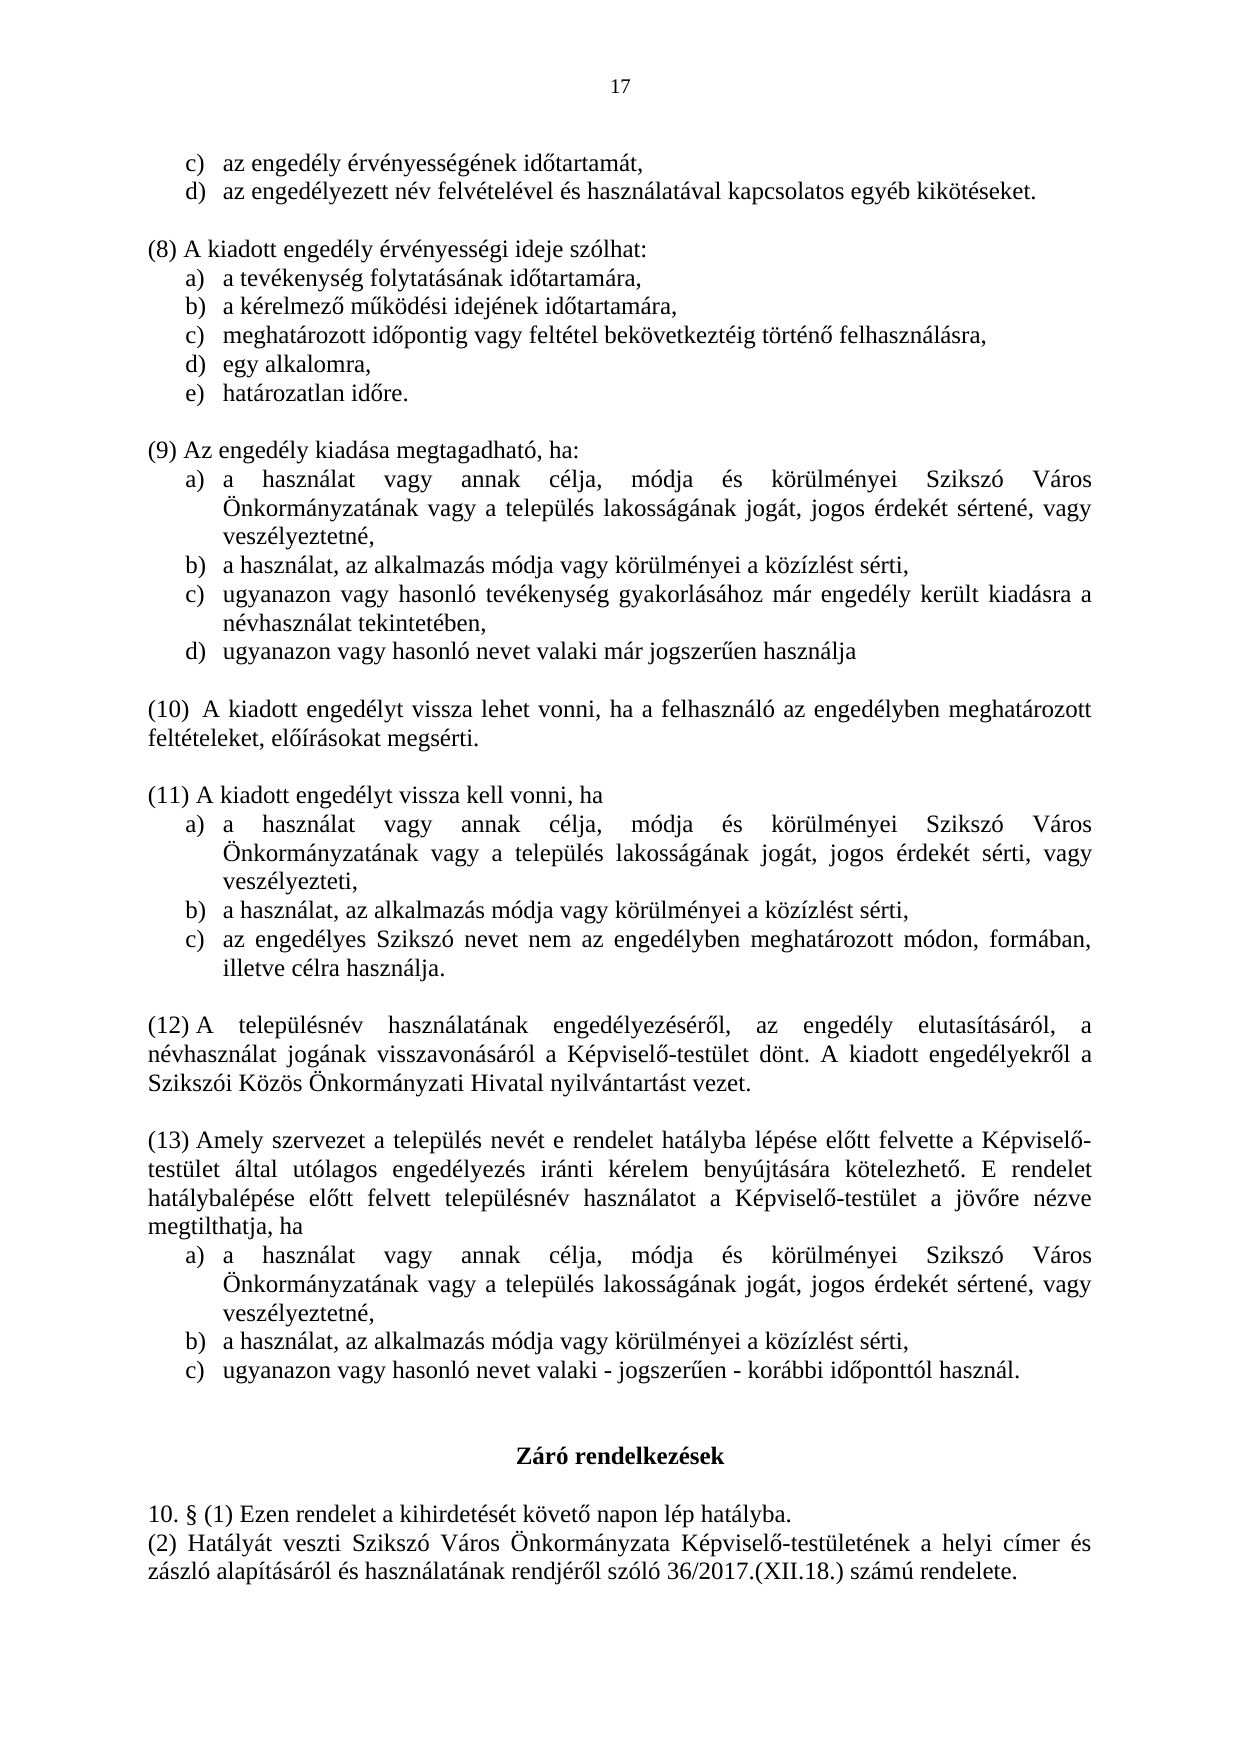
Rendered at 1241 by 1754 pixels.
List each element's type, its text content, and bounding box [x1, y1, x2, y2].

list a tevékenység folytatásának időtartamára, [185, 263, 1093, 291]
list az engedély érvényességének időtartamát, [185, 148, 1093, 176]
text (8) A kiadott engedély érvényességi ideje szólhat: [148, 234, 1093, 263]
list az engedélyezett név felvételével és használatával kapcsolatos egyéb kikötéseket. [185, 176, 1093, 205]
text (13) Amely szervezet a település nevét e rendelet hatályba lépése előtt felvette a Képviselő-testület által utólagos engedélyezés iránti kérelem benyújtására kötelezhető. E rendelet hatálybalépése előtt felvett településnév használatot a Képviselő-testület a jövőre nézve megtilthatja, ha [148, 1125, 1093, 1240]
text (10) A kiadott engedélyt vissza lehet vonni, ha a felhasználó az engedélyben meghatározott feltételeket, előírásokat megsérti. [148, 694, 1093, 751]
list az engedélyes Szikszó nevet nem az engedélyben meghatározott módon, formában, illetve célra használja. [185, 924, 1093, 981]
list a kérelmező működési idejének időtartamára, [185, 291, 1093, 320]
list a használat, az alkalmazás módja vagy körülményei a közízlést sérti, [185, 895, 1093, 924]
text Záró rendelkezések [148, 1441, 1093, 1470]
list a használat, az alkalmazás módja vagy körülményei a közízlést sérti, [185, 1326, 1093, 1355]
text (2) Hatályát veszti Szikszó Város Önkormányzata Képviselő-testületének a helyi címer és zászló alapításáról és használatának rendjéről szóló 36/2017.(XII.18.) számú rendelete. [148, 1528, 1093, 1585]
list egy alkalomra, [185, 349, 1093, 378]
list meghatározott időpontig vagy feltétel bekövetkeztéig történő felhasználásra, [185, 320, 1093, 349]
list ugyanazon vagy hasonló nevet valaki már jogszerűen használja [185, 636, 1093, 665]
text (11) A kiadott engedélyt vissza kell vonni, ha [148, 780, 1093, 809]
list a használat, az alkalmazás módja vagy körülményei a közízlést sérti, [185, 550, 1093, 579]
list a használat vagy annak célja, módja és körülményei Szikszó Város Önkormányzatának vagy a település lakosságának jogát, jogos érdekét sértené, vagy veszélyeztetné, [185, 1240, 1093, 1326]
list ugyanazon vagy hasonló tevékenység gyakorlásához már engedély került kiadásra a névhasználat tekintetében, [185, 579, 1093, 636]
list a használat vagy annak célja, módja és körülményei Szikszó Város Önkormányzatának vagy a település lakosságának jogát, jogos érdekét sértené, vagy veszélyeztetné, [185, 464, 1093, 550]
list ugyanazon vagy hasonló nevet valaki - jogszerűen - korábbi időponttól használ. [185, 1355, 1093, 1384]
list határozatlan időre. [185, 378, 1093, 406]
text 10. § (1) Ezen rendelet a kihirdetését követő napon lép hatályba. [148, 1499, 1093, 1528]
list a használat vagy annak célja, módja és körülményei Szikszó Város Önkormányzatának vagy a település lakosságának jogát, jogos érdekét sérti, vagy veszélyezteti, [185, 809, 1093, 895]
text (9) Az engedély kiadása megtagadható, ha: [148, 435, 1093, 464]
text (12) A településnév használatának engedélyezéséről, az engedély elutasításáról, a névhasználat jogának visszavonásáról a Képviselő-testület dönt. A kiadott engedélyekről a Szikszói Közös Önkormányzati Hivatal nyilvántartást vezet. [148, 1010, 1093, 1096]
